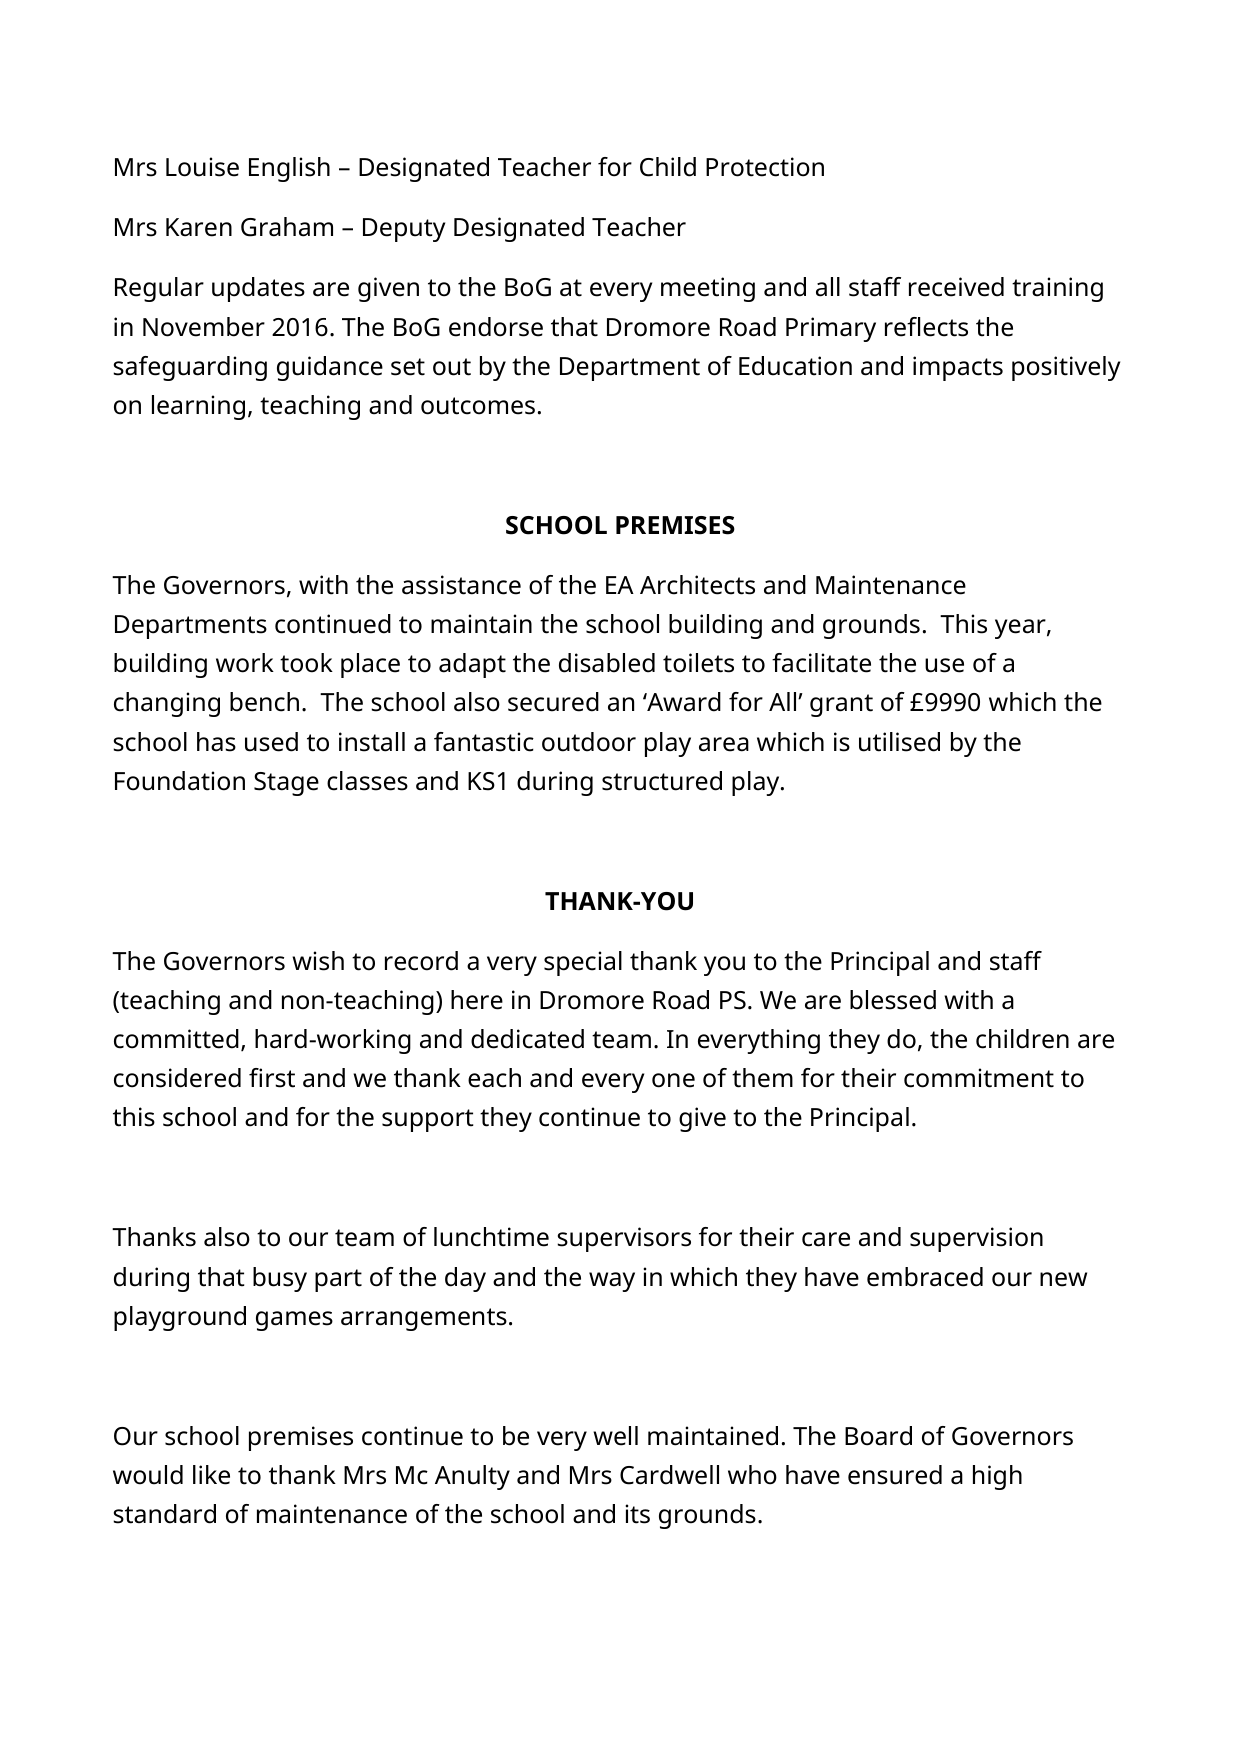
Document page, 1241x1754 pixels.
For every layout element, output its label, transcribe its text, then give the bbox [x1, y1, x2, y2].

text Mrs Louise English – Designated Teacher for Child Protection [112, 150, 1128, 184]
text THANK-YOU [112, 883, 1128, 917]
text Thanks also to our team of lunchtime supervisors for their care and supervision during that busy part of the day and the way in which they have embraced our new playground games arrangements. [112, 1220, 1128, 1332]
text School Premises [112, 507, 1128, 542]
text Our school premises continue to be very well maintained. The Board of Governors would like to thank Mrs Mc Anulty and Mrs Cardwell who have ensured a high standard of maintenance of the school and its grounds. [112, 1418, 1128, 1531]
text Mrs Karen Graham – Deputy Designated Teacher [112, 210, 1128, 244]
text Regular updates are given to the BoG at every meeting and all staff received training in November 2016. The BoG endorse that Dromore Road Primary reflects the safeguarding guidance set out by the Department of Education and impacts positively on learning, teaching and outcomes. [112, 270, 1128, 422]
text The Governors wish to record a very special thank you to the Principal and staff (teaching and non-teaching) here in Dromore Road PS. We are blessed with a committed, hard-working and dedicated team. In everything they do, the children are considered first and we thank each and every one of them for their commitment to this school and for the support they continue to give to the Principal. [112, 943, 1128, 1134]
text The Governors, with the assistance of the EA Architects and Maintenance Departments continued to maintain the school building and grounds. This year, building work took place to adapt the disabled toilets to facilitate the use of a changing bench. The school also secured an ‘Award for All’ grant of £9990 which the school has used to install a fantastic outdoor play area which is utilised by the Foundation Stage classes and KS1 during structured play. [112, 567, 1128, 797]
